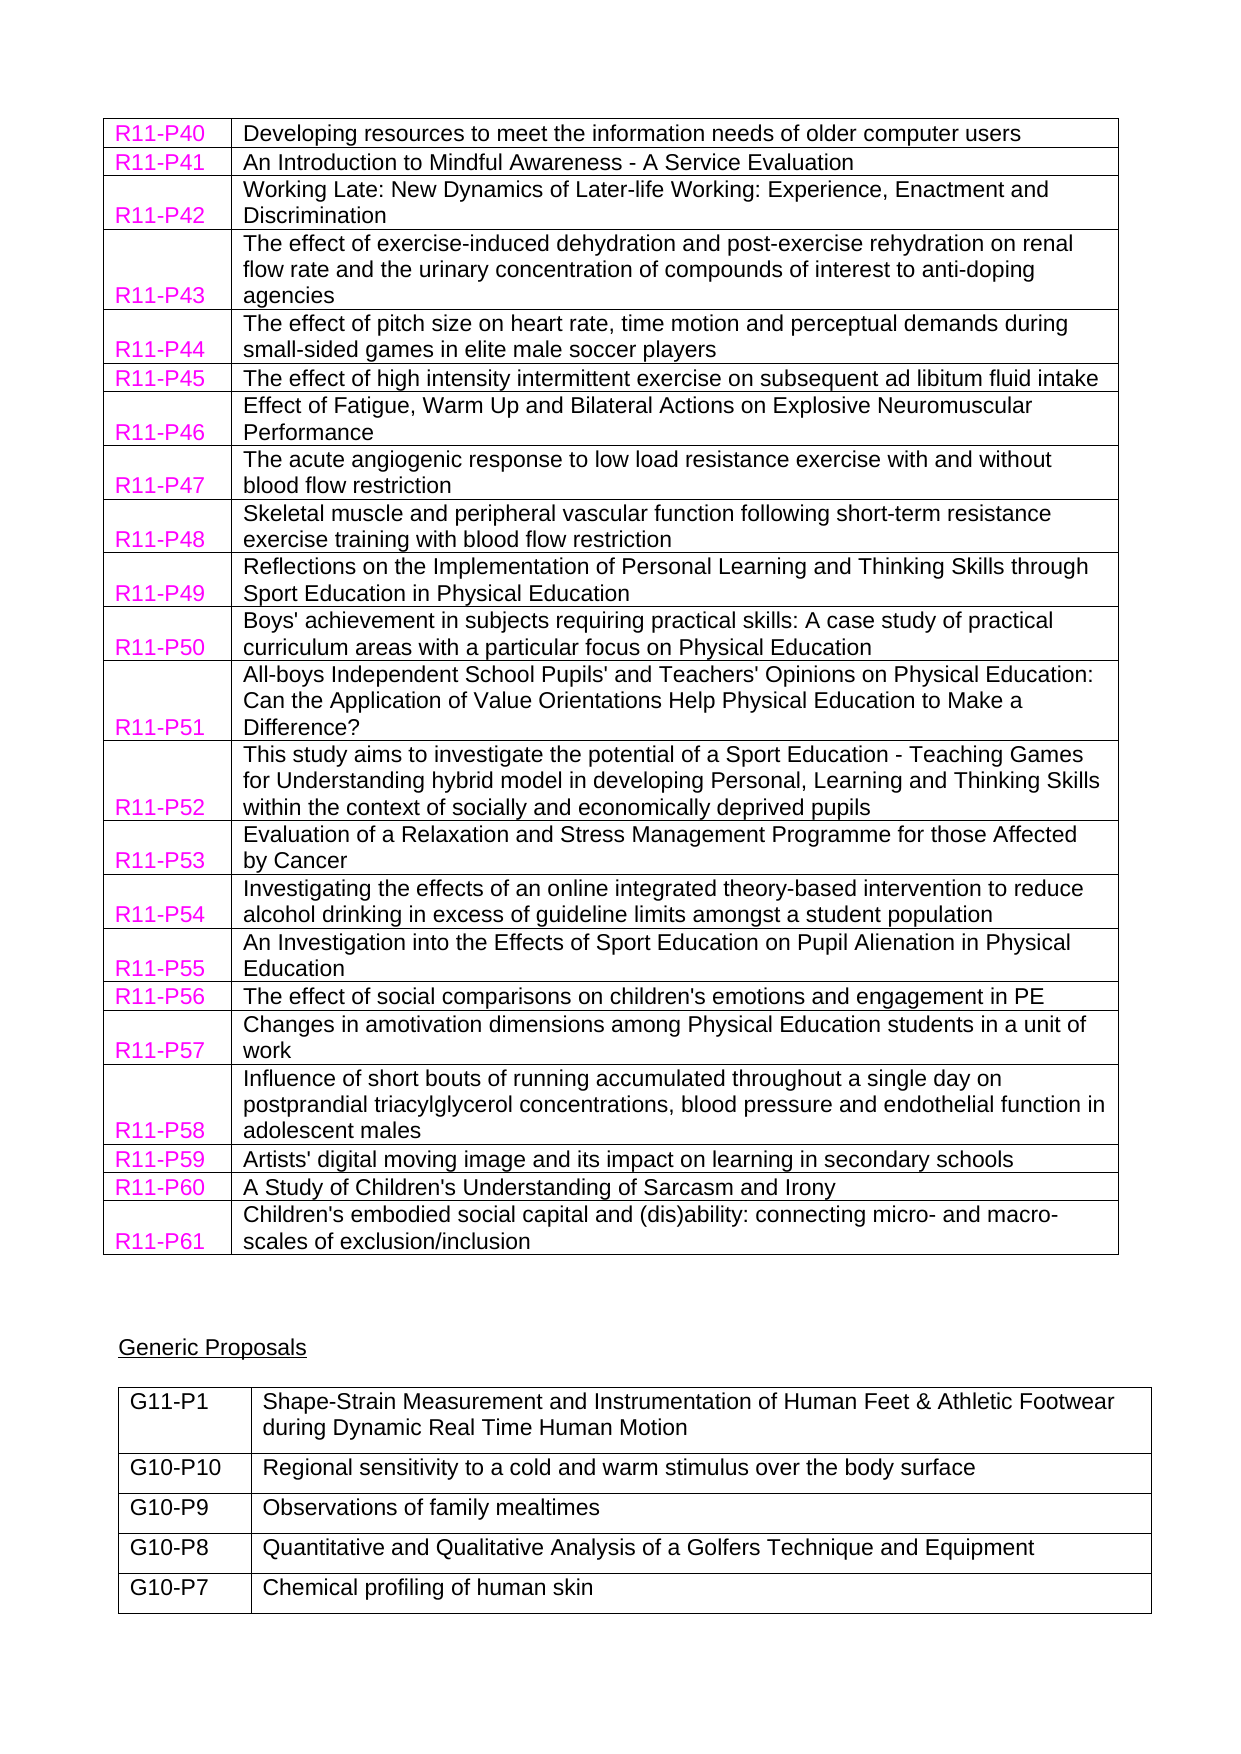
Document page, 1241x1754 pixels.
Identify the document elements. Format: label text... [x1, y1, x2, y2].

table_cell R11-P44 [104, 310, 231, 363]
table_cell The effect of high intensity intermittent exercise on subsequent ad libitum fluid intake [232, 364, 1118, 391]
table_cell A Study of Children's Understanding of Sarcasm and Irony [232, 1173, 1118, 1200]
table_cell Investigating the effects of an online integrated theory-based intervention to reduce alcohol drinking in excess of guideline limits amongst a student population [232, 875, 1118, 927]
table_cell R11-P46 [104, 392, 231, 445]
table_cell An Introduction to Mindful Awareness - A Service Evaluation [232, 148, 1118, 175]
table_cell Boys' achievement in subjects requiring practical skills: A case study of practical curriculum areas with a particular focus on Physical Education [232, 607, 1118, 660]
table_cell R11-P50 [104, 607, 231, 660]
table_cell Regional sensitivity to a cold and warm stimulus over the body surface [252, 1454, 1151, 1493]
table_cell R11-P45 [104, 364, 231, 391]
table_cell This study aims to investigate the potential of a Sport Education - Teaching Games for Understanding hybrid model in developing Personal, Learning and Thinking Skills within the context of socially and economically deprived pupils [232, 741, 1118, 820]
table_cell R11-P53 [104, 821, 231, 874]
table_cell R11-P43 [104, 230, 231, 309]
table_cell G10-P10 [119, 1454, 251, 1493]
table_cell R11-P48 [104, 500, 231, 552]
table_cell R11-P40 [104, 119, 231, 147]
table_cell The effect of pitch size on heart rate, time motion and perceptual demands during small-sided games in elite male soccer players [232, 310, 1118, 363]
table_cell Evaluation of a Relaxation and Stress Management Programme for those Affected by Cancer [232, 821, 1118, 874]
table_cell Influence of short bouts of running accumulated throughout a single day on postprandial triacylglycerol concentrations, blood pressure and endothelial function in adolescent males [232, 1065, 1118, 1143]
table_cell R11-P41 [104, 148, 231, 175]
table_cell Chemical profiling of human skin [252, 1574, 1151, 1613]
table_cell G10-P9 [119, 1494, 251, 1533]
table_cell Developing resources to meet the information needs of older computer users [232, 119, 1118, 147]
table_cell R11-P52 [104, 741, 231, 820]
table_cell Quantitative and Qualitative Analysis of a Golfers Technique and Equipment [252, 1534, 1151, 1573]
table_cell G10-P7 [119, 1574, 251, 1613]
table_cell Effect of Fatigue, Warm Up and Bilateral Actions on Explosive Neuromuscular Performance [232, 392, 1118, 445]
table_cell R11-P59 [104, 1145, 231, 1172]
text Generic Proposals [118, 1334, 1078, 1361]
table_cell R11-P56 [104, 982, 231, 1010]
table_cell The effect of exercise-induced dehydration and post-exercise rehydration on renal flow rate and the urinary concentration of compounds of interest to anti-doping agencies [232, 230, 1118, 309]
table_cell R11-P60 [104, 1173, 231, 1200]
table_cell The effect of social comparisons on children's emotions and engagement in PE [232, 982, 1118, 1010]
table_cell R11-P47 [104, 446, 231, 498]
table_header Shape-Strain Measurement and Instrumentation of Human Feet & Athletic Footwear during Dynamic Real Time Human Motion [252, 1388, 1151, 1453]
table_cell R11-P55 [104, 929, 231, 981]
table_cell Changes in amotivation dimensions among Physical Education students in a unit of work [232, 1011, 1118, 1063]
table_cell An Investigation into the Effects of Sport Education on Pupil Alienation in Physical Education [232, 929, 1118, 981]
table_cell All-boys Independent School Pupils' and Teachers' Opinions on Physical Education: Can the Application of Value Orientations Help Physical Education to Make a Difference? [232, 661, 1118, 740]
table_cell Children's embodied social capital and (dis)ability: connecting micro- and macro- scales of exclusion/inclusion [232, 1201, 1118, 1254]
table_cell R11-P54 [104, 875, 231, 927]
table_header G11-P1 [119, 1388, 251, 1453]
table_cell Working Late: New Dynamics of Later-life Working: Experience, Enactment and Discrimination [232, 176, 1118, 229]
table_cell R11-P51 [104, 661, 231, 740]
table_cell R11-P57 [104, 1011, 231, 1063]
table_cell Reflections on the Implementation of Personal Learning and Thinking Skills through Sport Education in Physical Education [232, 553, 1118, 606]
table_cell R11-P61 [104, 1201, 231, 1254]
table_cell Observations of family mealtimes [252, 1494, 1151, 1533]
table_cell R11-P42 [104, 176, 231, 229]
table_cell Artists' digital moving image and its impact on learning in secondary schools [232, 1145, 1118, 1172]
table_cell Skeletal muscle and peripheral vascular function following short-term resistance exercise training with blood flow restriction [232, 500, 1118, 552]
table_cell G10-P8 [119, 1534, 251, 1573]
table_cell R11-P49 [104, 553, 231, 606]
table_cell R11-P58 [104, 1065, 231, 1143]
table_cell The acute angiogenic response to low load resistance exercise with and without blood flow restriction [232, 446, 1118, 498]
